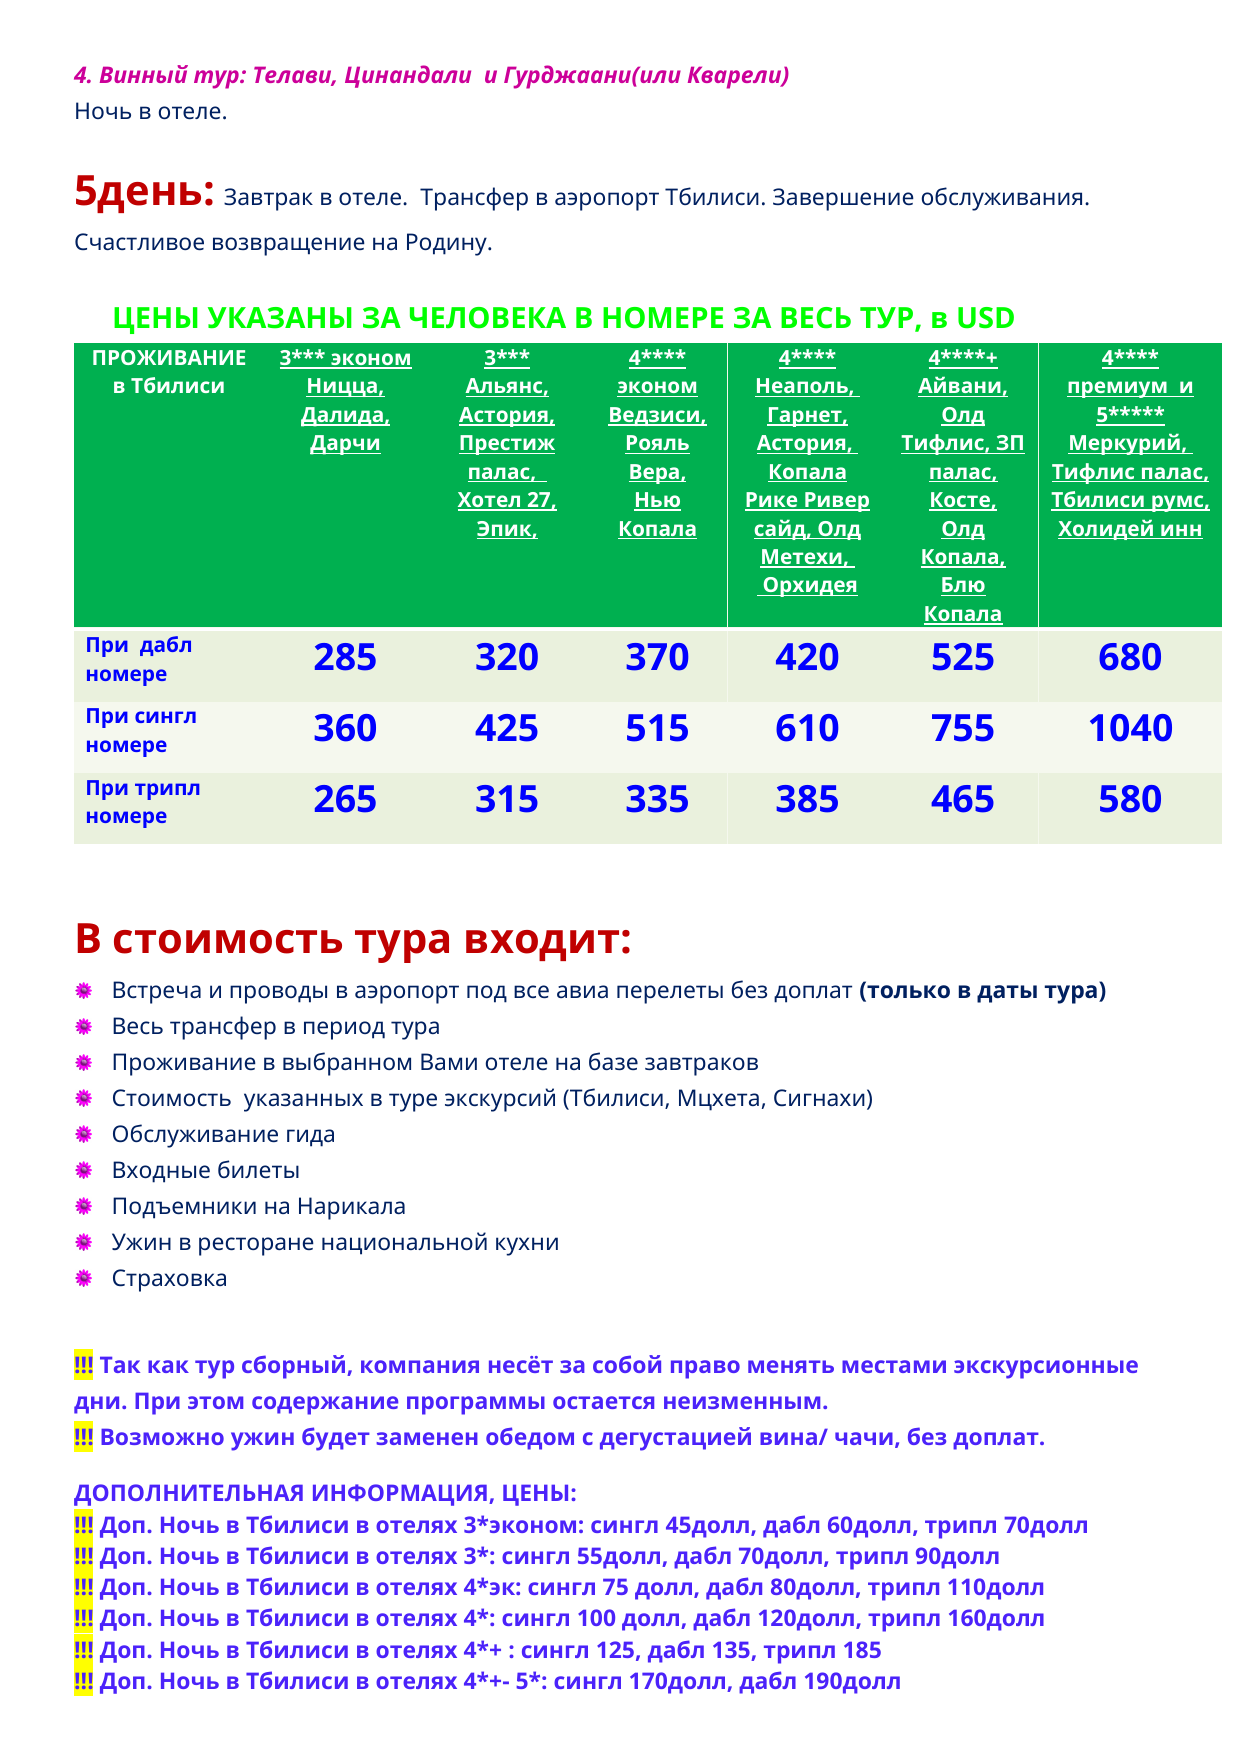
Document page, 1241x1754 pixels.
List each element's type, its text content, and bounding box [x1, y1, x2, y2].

list Ужин в ресторане национальной кухни [74, 1226, 1167, 1257]
picture [75, 1269, 92, 1287]
text В стоимость тура входит: [74, 909, 1167, 966]
picture [75, 1125, 92, 1143]
picture [75, 1018, 92, 1035]
picture [75, 1233, 92, 1251]
table_cell 335 [587, 773, 727, 844]
table_header 3*** Альянс, Астория, Престиж палас, Хотел 27, Эпик, [427, 343, 587, 627]
text !!! Доп. Ночь в Тбилиси в отелях 4*+- 5*: сингл 170долл, дабл 190долл [93, 1665, 1167, 1696]
table_cell 385 [728, 773, 887, 844]
list Подъемники на Нарикала [74, 1190, 1167, 1221]
list Весь трансфер в период тура [74, 1010, 1167, 1041]
table_cell 755 [887, 702, 1038, 773]
list Входные билеты [74, 1154, 1167, 1185]
text !!! Доп. Ночь в Тбилиси в отелях 4*эк: сингл 75 долл, дабл 80долл, трипл 110долл [93, 1571, 1167, 1602]
picture [75, 982, 92, 999]
text !!! Доп. Ночь в Тбилиси в отелях 4*+ : сингл 125, дабл 135, трипл 185 [74, 1633, 1167, 1665]
picture [75, 1161, 92, 1179]
list Проживание в выбранном Вами отеле на базе завтраков [74, 1046, 1167, 1077]
table_cell 360 [264, 702, 427, 773]
picture [75, 1054, 92, 1071]
table_cell При трипл номере [74, 773, 264, 844]
table_cell 285 [264, 631, 427, 702]
table_header 4****+ Айвани, Олд Тифлис, ЗП палас, Косте, Олд Копала, Блю Копала [887, 343, 1038, 627]
text !!! Доп. Ночь в Тбилиси в отелях 3*эконом: сингл 45долл, дабл 60долл, трипл 70долл [74, 1508, 1167, 1540]
table_cell При дабл номере [74, 631, 264, 702]
list Страховка [74, 1262, 1167, 1293]
table_cell 610 [728, 702, 887, 773]
table_cell 680 [1039, 631, 1222, 702]
table_cell При сингл номере [74, 702, 264, 773]
table_cell 420 [728, 631, 887, 702]
text 5день: Завтрак в отеле. Трансфер в аэропорт Тбилиси. Завершение обслуживания. [74, 160, 1167, 217]
table_header 3*** эконом Ницца, Далида, Дарчи [264, 343, 427, 627]
table_cell 370 [587, 631, 727, 702]
table_cell 425 [427, 702, 587, 773]
text !!! Так как тур сборный, компания несёт за собой право менять местами экскурсионные дни. При этом содержание программы остается неизменным. !!! Возможно ужин будет заменен обедом с дегустацией вина/ чачи, без доплат. [74, 1349, 1167, 1452]
table_header 4**** премиум и 5***** Меркурий, Тифлис палас, Тбилиси румс, Холидей инн [1039, 343, 1222, 627]
text Ночь в отеле. [74, 95, 1167, 126]
list Встреча и проводы в аэропорт под все авиа перелеты без доплат (только в даты тура) [74, 974, 1167, 1005]
list Стоимость указанных в туре экскурсий (Тбилиси, Мцхета, Сигнахи) [74, 1082, 1167, 1113]
table_cell 465 [887, 773, 1038, 844]
table_cell 525 [887, 631, 1038, 702]
list Обслуживание гида [74, 1118, 1167, 1149]
text 4. Винный тур: Телави, Цинандали и Гурджаани(или Кварели) [74, 59, 1167, 90]
table_cell 320 [427, 631, 587, 702]
table_cell 515 [587, 702, 727, 773]
table_cell 1040 [1039, 702, 1222, 773]
table_header 4**** Неаполь, Гарнет, Астория, Копала Рике Ривер сайд, Олд Метехи, Орхидея [728, 343, 887, 627]
text Дополнительная информация, цены: [74, 1477, 1167, 1508]
table_cell 315 [427, 773, 587, 844]
table_header ПРОЖИВАНИЕ в Тбилиси [74, 343, 264, 627]
text !!! Доп. Ночь в Тбилиси в отелях 3*: сингл 55долл, дабл 70долл, трипл 90долл [93, 1540, 1167, 1571]
text ЦЕНЫ УКАЗАНЫ ЗА ЧЕЛОВЕКА В НОМЕРЕ ЗА ВЕСЬ ТУР, в USD [74, 297, 1167, 337]
picture [75, 1197, 92, 1215]
text !!! Доп. Ночь в Тбилиси в отелях 4*: сингл 100 долл, дабл 120долл, трипл 160долл [93, 1602, 1167, 1633]
table_header 4**** эконом Ведзиси, Рояль Вера, Нью Копала [587, 343, 727, 627]
table_cell 265 [264, 773, 427, 844]
picture [75, 1089, 92, 1107]
table_cell 580 [1039, 773, 1222, 844]
text Счастливое возвращение на Родину. [74, 226, 1167, 257]
